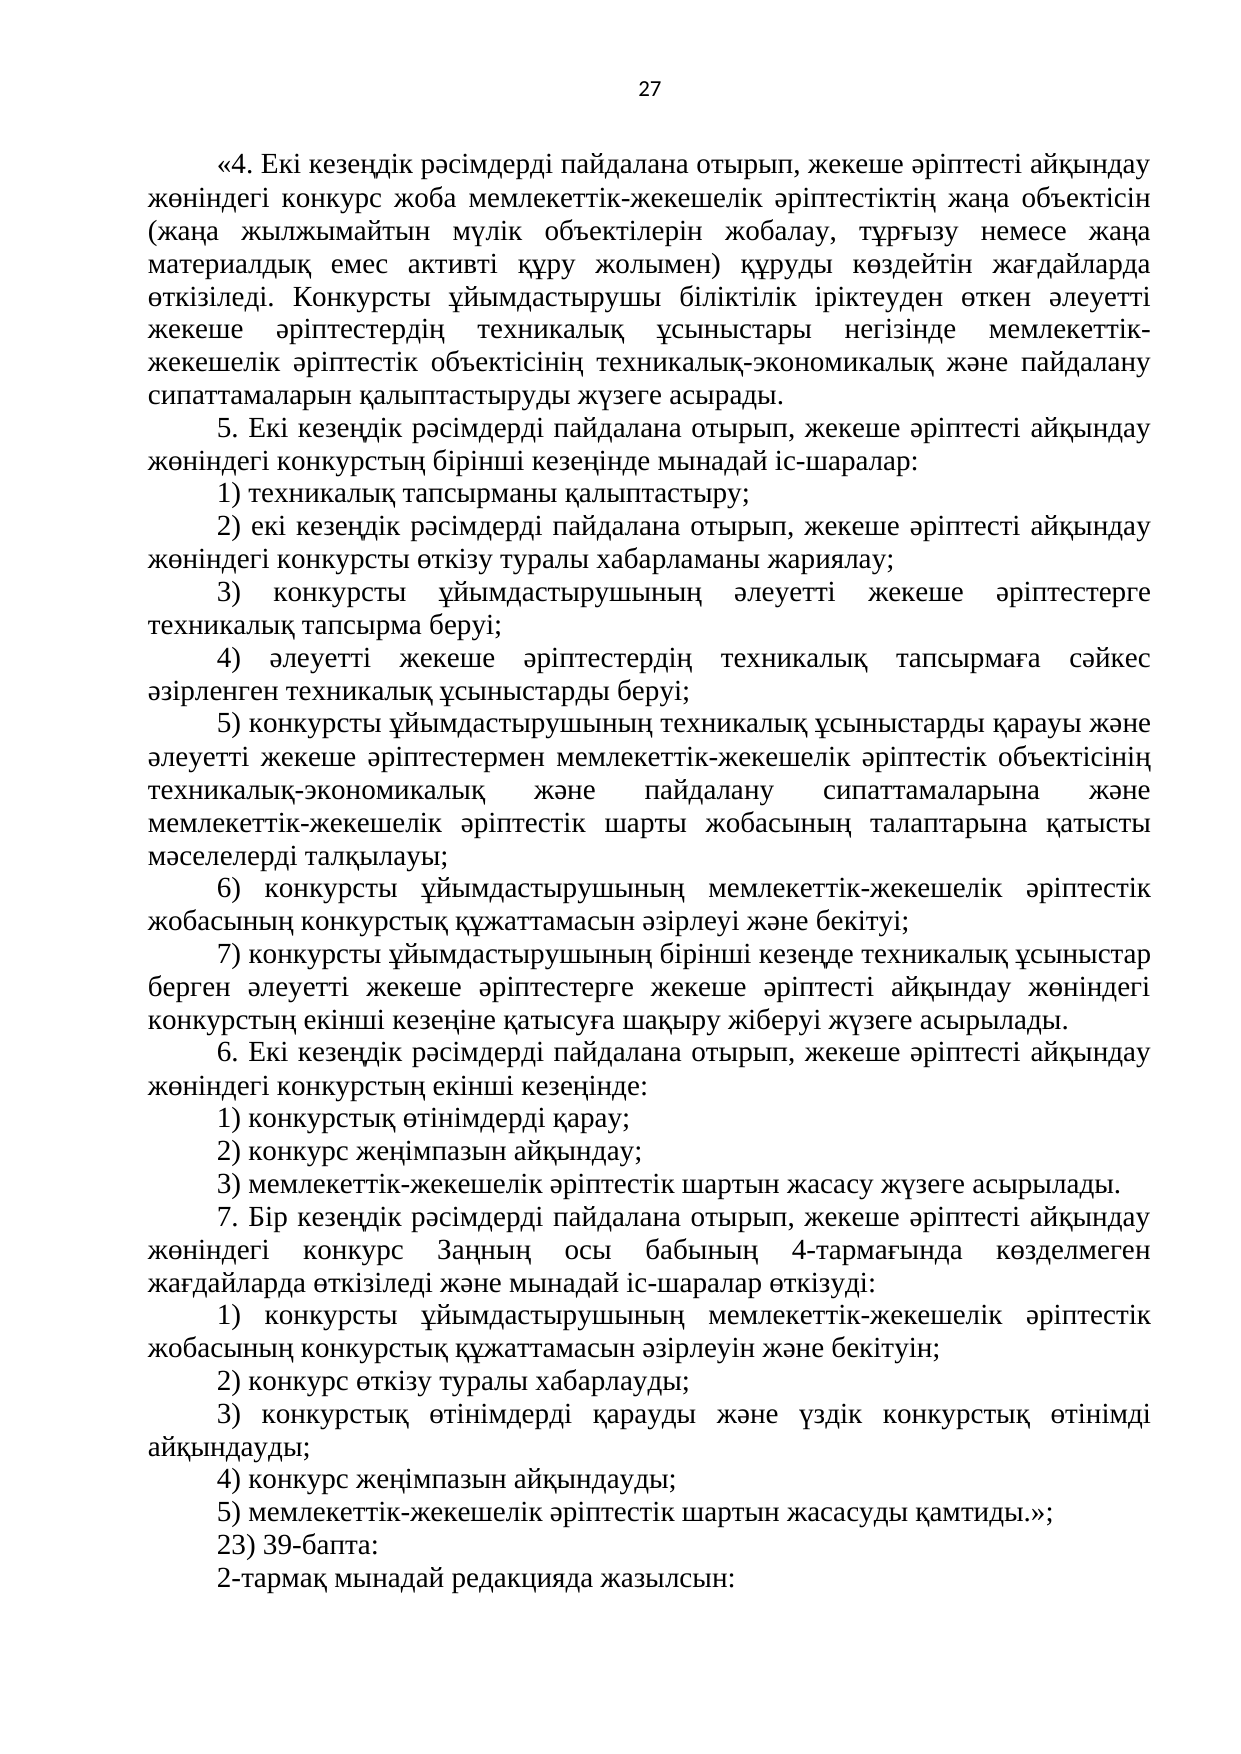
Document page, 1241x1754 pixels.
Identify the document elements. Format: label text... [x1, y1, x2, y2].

text 6. Екі кезеңдік рәсімдерді пайдалана отырып, жекеше әріптесті айқындау жөніндегі конкурстың екінші кезеңінде: [148, 1036, 1152, 1101]
text 2-тармақ мынадай редакцияда жазылсын: [148, 1561, 1152, 1594]
text 2) конкурс өткізу туралы хабарлауды; [148, 1364, 1152, 1397]
text 6) конкурсты ұйымдастырушының мемлекеттік-жекешелік әріптестік жобасының конкурстық құжаттамасын әзірлеуі және бекітуі; [148, 871, 1152, 937]
text 4) әлеуетті жекеше әріптестердің техникалық тапсырмаға сәйкес әзірленген техникалық ұсыныстарды беруі; [148, 641, 1152, 707]
text 2) екі кезеңдік рәсімдерді пайдалана отырып, жекеше әріптесті айқындау жөніндегі конкурсты өткізу туралы хабарламаны жариялау; [148, 509, 1152, 575]
text 3) конкурсты ұйымдастырушының әлеуетті жекеше әріптестерге техникалық тапсырма беруі; [148, 575, 1152, 641]
text 1) техникалық тапсырманы қалыптастыру; [148, 477, 1152, 509]
text 5) мемлекеттік-жекешелік әріптестік шартын жасасуды қамтиды.»; [148, 1495, 1152, 1528]
text 23) 39-бапта: [148, 1528, 1152, 1561]
text 4) конкурс жеңімпазын айқындауды; [148, 1463, 1152, 1495]
text 5. Екі кезеңдік рәсімдерді пайдалана отырып, жекеше әріптесті айқындау жөніндегі конкурстың бірінші кезеңінде мынадай іс-шаралар: [148, 411, 1152, 477]
text 3) конкурстық өтінімдерді қарауды және үздік конкурстық өтінімді айқындауды; [148, 1397, 1152, 1463]
text 1) конкурстық өтінімдерді қарау; [148, 1101, 1152, 1134]
text «4. Екі кезеңдік рәсімдерді пайдалана отырып, жекеше әріптесті айқындау жөніндегі конкурс жоба мемлекеттік-жекешелік әріптестіктің жаңа объектісін (жаңа жылжымайтын мүлік объектілерін жобалау, тұрғызу немесе жаңа материалдық емес активті құру жолымен) құруды көздейтін жағдайларда өткізіледі. Конкурсты ұйымдастырушы біліктілік іріктеуден өткен әлеуетті жекеше әріптестердің техникалық ұсыныстары негізінде мемлекеттік-жекешелік әріптестік объектісінің техникалық-экономикалық және пайдалану сипаттамаларын қалыптастыруды жүзеге асырады. [148, 148, 1152, 411]
text 2) конкурс жеңімпазын айқындау; [148, 1134, 1152, 1167]
text 1) конкурсты ұйымдастырушының мемлекеттік-жекешелік әріптестік жобасының конкурстық құжаттамасын әзірлеуін және бекітуін; [148, 1298, 1152, 1364]
text 7. Бір кезеңдік рәсімдерді пайдалана отырып, жекеше әріптесті айқындау жөніндегі конкурс Заңның осы бабының 4-тармағында көзделмеген жағдайларда өткізіледі және мынадай іс-шаралар өткізуді: [148, 1200, 1152, 1298]
text 7) конкурсты ұйымдастырушының бірінші кезеңде техникалық ұсыныстар берген әлеуетті жекеше әріптестерге жекеше әріптесті айқындау жөніндегі конкурстың екінші кезеңіне қатысуға шақыру жіберуі жүзеге асырылады. [148, 937, 1152, 1036]
text 5) конкурсты ұйымдастырушының техникалық ұсыныстарды қарауы және әлеуетті жекеше әріптестермен мемлекеттік-жекешелік әріптестік объектісінің техникалық-экономикалық және пайдалану сипаттамаларына және мемлекеттік-жекешелік әріптестік шарты жобасының талаптарына қатысты мәселелерді талқылауы; [148, 707, 1152, 871]
text 3) мемлекеттік-жекешелік әріптестік шартын жасасу жүзеге асырылады. [148, 1167, 1152, 1200]
